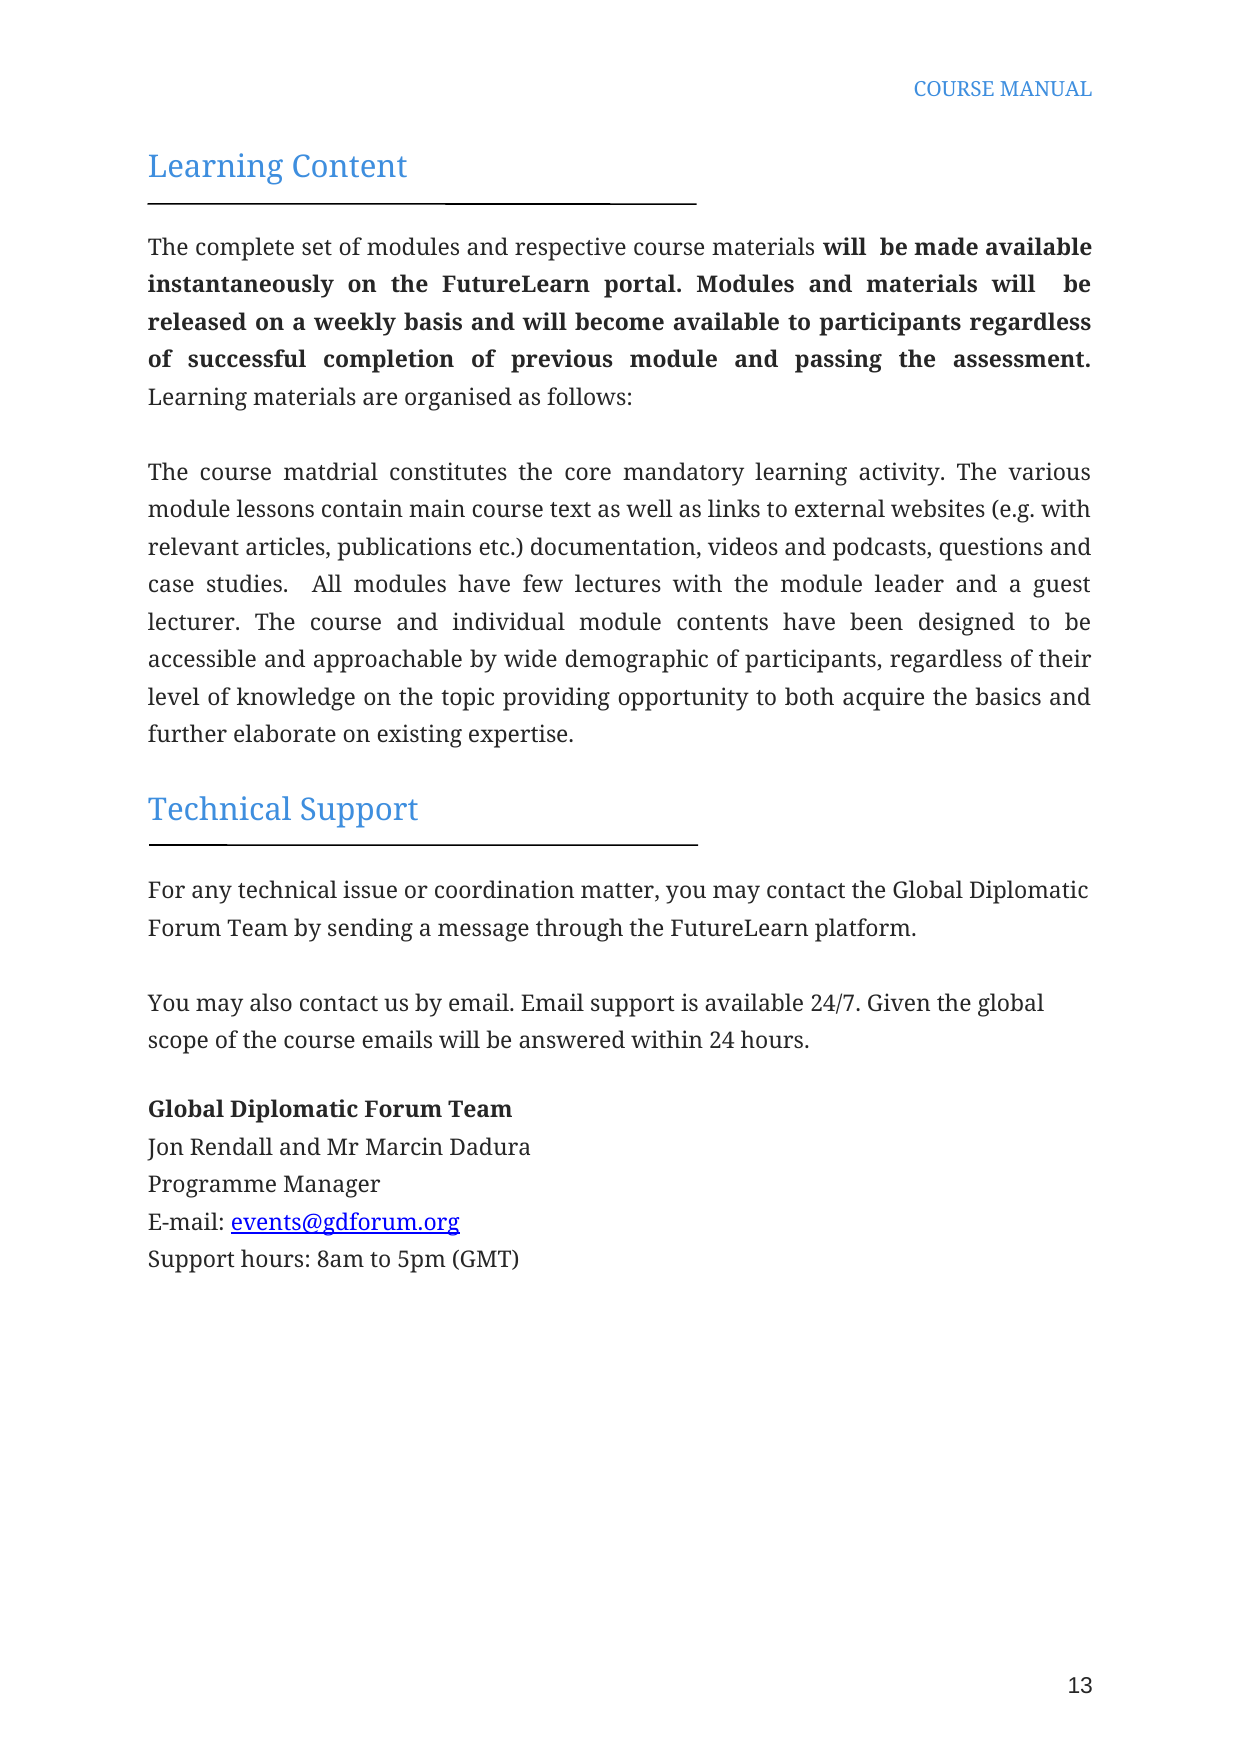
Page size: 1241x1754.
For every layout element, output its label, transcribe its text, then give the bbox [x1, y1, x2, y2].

text The complete set of modules and respective course materials will be made available instantaneously on the FutureLearn portal. Modules and materials will be released on a weekly basis and will become available to participants regardless of successful completion of previous module and passing the assessment. Learning materials are organised as follows: [148, 231, 1093, 412]
text Global Diplomatic Forum Team [148, 1093, 1093, 1124]
text The course matdrial constitutes the core mandatory learning activity. The various module lessons contain main course text as well as links to external websites (e.g. with relevant articles, publications etc.) documentation, videos and podcasts, questions and case studies. All modules have few lectures with the module leader and a guest lecturer. The course and individual module contents have been designed to be accessible and approachable by wide demographic of participants, regardless of their level of knowledge on the topic providing opportunity to both acquire the basics and further elaborate on existing expertise. [148, 456, 1093, 749]
text Support hours: 8am to 5pm (GMT) [148, 1243, 1093, 1274]
text You may also contact us by email. Email support is available 24/7. Given the global scope of the course emails will be answered within 24 hours. [148, 987, 1093, 1055]
text E-mail: events@gdforum.org [148, 1205, 1093, 1237]
text For any technical issue or coordination matter, you may contact the Global Diplomatic Forum Team by sending a message through the FutureLearn platform. [148, 874, 1093, 943]
text Jon Rendall and Mr Marcin Dadura [148, 1130, 1093, 1162]
subtitle Learning Content [148, 144, 1093, 187]
text Programme Manager [148, 1168, 1093, 1199]
subtitle Technical Support [148, 787, 1093, 830]
